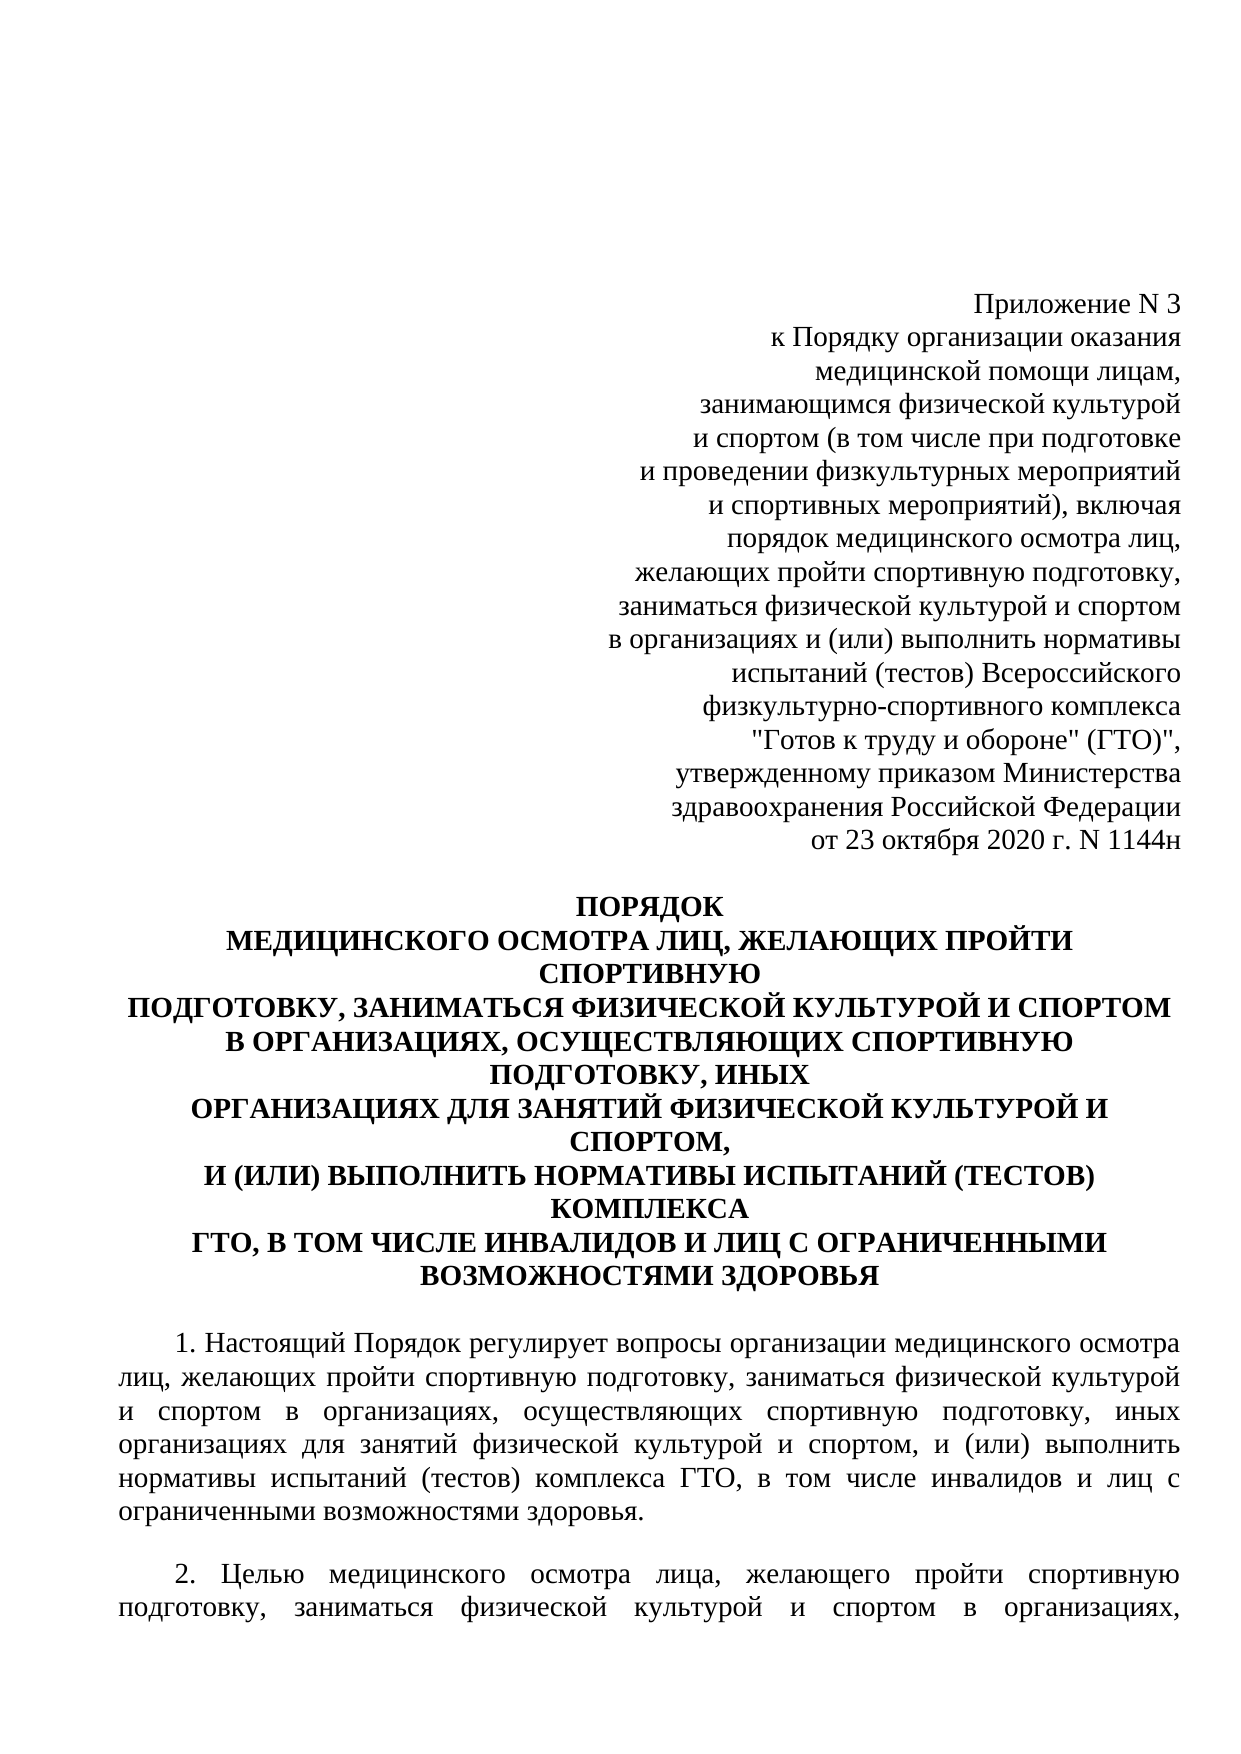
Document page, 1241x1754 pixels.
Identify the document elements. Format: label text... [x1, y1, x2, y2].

text желающих пройти спортивную подготовку, [118, 554, 1181, 588]
text заниматься физической культурой и спортом [118, 588, 1181, 621]
title ВОЗМОЖНОСТЯМИ ЗДОРОВЬЯ [118, 1258, 1181, 1292]
text 1. Настоящий Порядок регулирует вопросы организации медицинского осмотра лиц, желающих пройти спортивную подготовку, заниматься физической культурой и спортом в организациях, осуществляющих спортивную подготовку, иных организациях для занятий физической культурой и спортом, и (или) выполнить нормативы испытаний (тестов) комплекса ГТО, в том числе инвалидов и лиц с ограниченными возможностями здоровья. [118, 1326, 1181, 1527]
text "Готов к труду и обороне" (ГТО)", [118, 722, 1181, 755]
text к Порядку организации оказания [118, 319, 1181, 353]
text и проведении физкультурных мероприятий [118, 453, 1181, 487]
text медицинской помощи лицам, [118, 353, 1181, 386]
text испытаний (тестов) Всероссийского [118, 655, 1181, 688]
text порядок медицинского осмотра лиц, [118, 521, 1181, 554]
title В ОРГАНИЗАЦИЯХ, ОСУЩЕСТВЛЯЮЩИХ СПОРТИВНУЮ ПОДГОТОВКУ, ИНЫХ [118, 1024, 1181, 1091]
text утвержденному приказом Министерства [118, 755, 1181, 789]
text и спортивных мероприятий), включая [118, 487, 1181, 521]
text Приложение N 3 [118, 286, 1181, 319]
text и спортом (в том числе при подготовке [118, 420, 1181, 453]
title ГТО, В ТОМ ЧИСЛЕ ИНВАЛИДОВ И ЛИЦ С ОГРАНИЧЕННЫМИ [118, 1225, 1181, 1258]
title МЕДИЦИНСКОГО ОСМОТРА ЛИЦ, ЖЕЛАЮЩИХ ПРОЙТИ СПОРТИВНУЮ [118, 923, 1181, 990]
text занимающимся физической культурой [118, 386, 1181, 420]
text физкультурно-спортивного комплекса [118, 688, 1181, 722]
title ПОДГОТОВКУ, ЗАНИМАТЬСЯ ФИЗИЧЕСКОЙ КУЛЬТУРОЙ И СПОРТОМ [118, 990, 1181, 1024]
title ПОРЯДОК [118, 889, 1181, 923]
title И (ИЛИ) ВЫПОЛНИТЬ НОРМАТИВЫ ИСПЫТАНИЙ (ТЕСТОВ) КОМПЛЕКСА [118, 1158, 1181, 1225]
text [118, 1556, 1181, 1623]
text в организациях и (или) выполнить нормативы [118, 621, 1181, 655]
text от 23 октября 2020 г. N 1144н [118, 822, 1181, 856]
text здравоохранения Российской Федерации [118, 789, 1181, 822]
title ОРГАНИЗАЦИЯХ ДЛЯ ЗАНЯТИЙ ФИЗИЧЕСКОЙ КУЛЬТУРОЙ И СПОРТОМ, [118, 1091, 1181, 1158]
